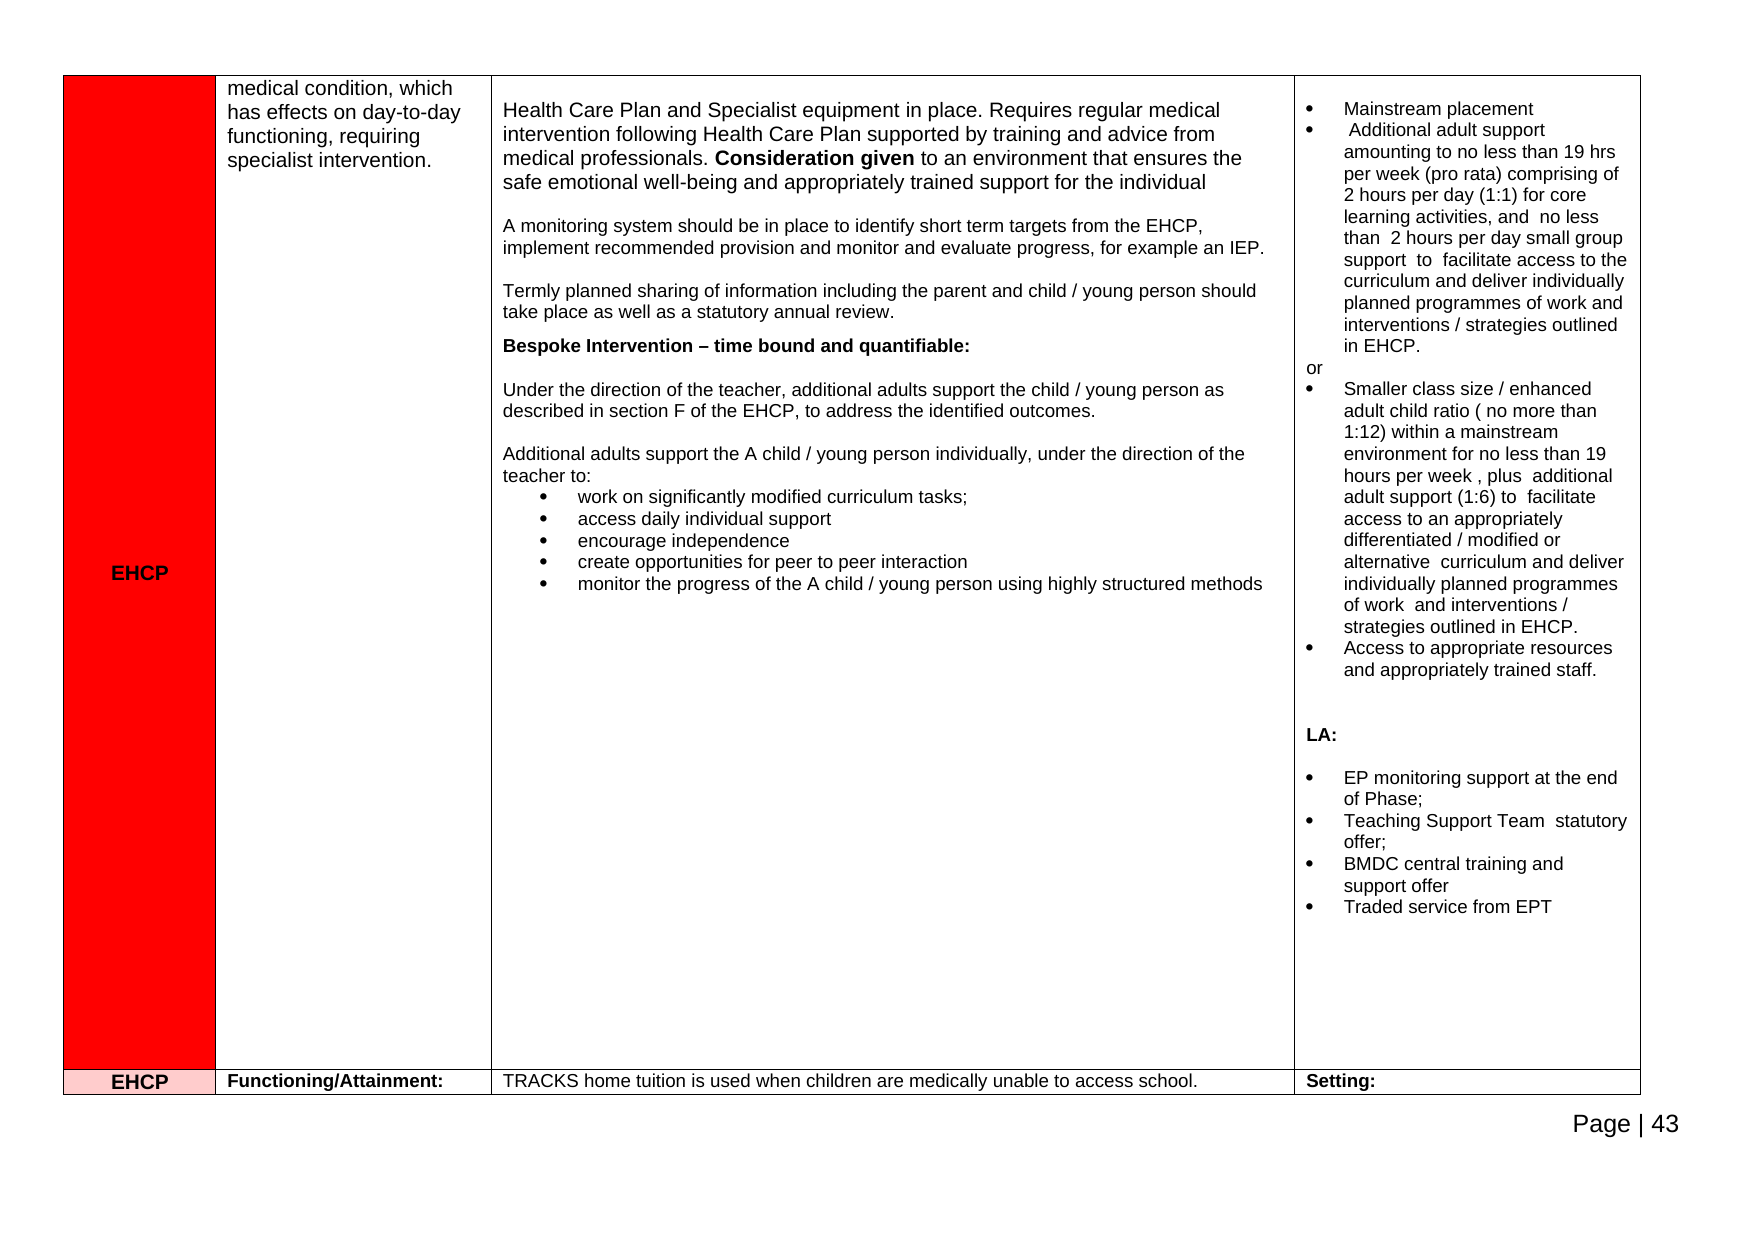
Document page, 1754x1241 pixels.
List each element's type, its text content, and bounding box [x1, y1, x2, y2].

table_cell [216, 76, 491, 1069]
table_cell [492, 1070, 1294, 1094]
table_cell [216, 1070, 491, 1094]
table_cell EHCP [64, 1070, 215, 1094]
table_cell EHCP [64, 76, 215, 1069]
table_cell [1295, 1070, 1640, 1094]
